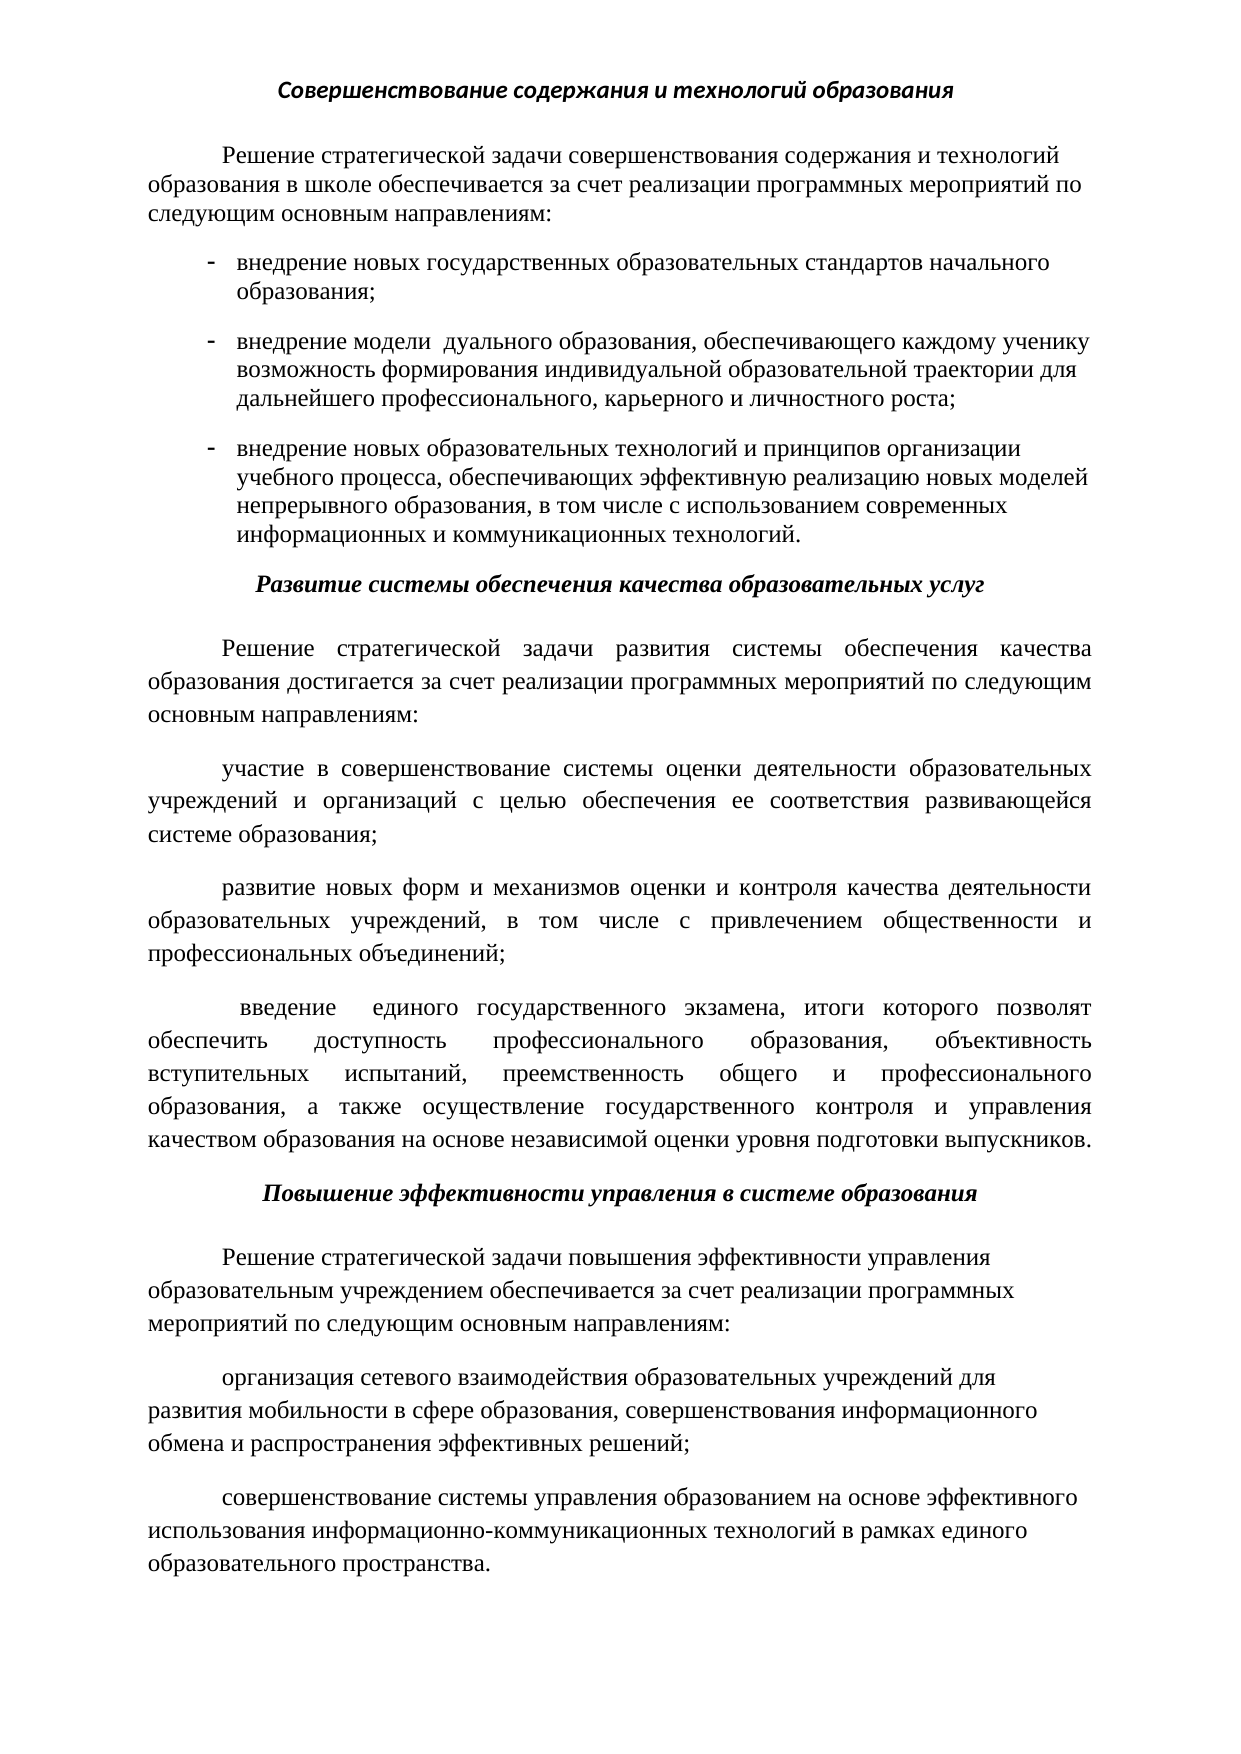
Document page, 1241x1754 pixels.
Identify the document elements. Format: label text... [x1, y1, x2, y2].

text Повышение эффективности управления в системе образования [148, 1178, 1092, 1207]
text Развитие системы обеспечения качества образовательных услуг [148, 569, 1092, 597]
list внедрение новых государственных образовательных стандартов начального образования; [207, 247, 1092, 305]
text Решение стратегической задачи развития системы обеспечения качества образования достигается за счет реализации программных мероприятий по следующим основным направлениям: [148, 633, 1092, 727]
text Решение стратегической задачи совершенствования содержания и технологий образования в школе обеспечивается за счет реализации программных мероприятий по следующим основным направлениям: [148, 140, 1092, 227]
text Решение стратегической задачи повышения эффективности управления образовательным учреждением обеспечивается за счет реализации программных мероприятий по следующим основным направлениям: [148, 1242, 1092, 1337]
text Совершенствование содержания и технологий образования [148, 74, 1092, 104]
text введение единого государственного экзамена, итоги которого позволят обеспечить доступность профессионального образования, объективность вступительных испытаний, преемственность общего и профессионального образования, а также осуществление государственного контроля и управления качеством образования на основе независимой оценки уровня подготовки выпускников. [148, 992, 1092, 1153]
text участие в совершенствование системы оценки деятельности образовательных учреждений и организаций с целью обеспечения ее соответствия развивающейся системе образования; [148, 753, 1092, 847]
list внедрение модели дуального образования, обеспечивающего каждому ученику возможность формирования индивидуальной образовательной траектории для дальнейшего профессионального, карьерного и личностного роста; [207, 326, 1092, 412]
list внедрение новых образовательных технологий и принципов организации учебного процесса, обеспечивающих эффективную реализацию новых моделей непрерывного образования, в том числе с использованием современных информационных и коммуникационных технологий. [207, 433, 1092, 548]
text совершенствование системы управления образованием на основе эффективного использования информационно-коммуникационных технологий в рамках единого образовательного пространства. [148, 1482, 1092, 1577]
text организация сетевого взаимодействия образовательных учреждений для развития мобильности в сфере образования, совершенствования информационного обмена и распространения эффективных решений; [148, 1362, 1092, 1457]
text развитие новых форм и механизмов оценки и контроля качества деятельности образовательных учреждений, в том числе с привлечением общественности и профессиональных объединений; [148, 872, 1092, 967]
